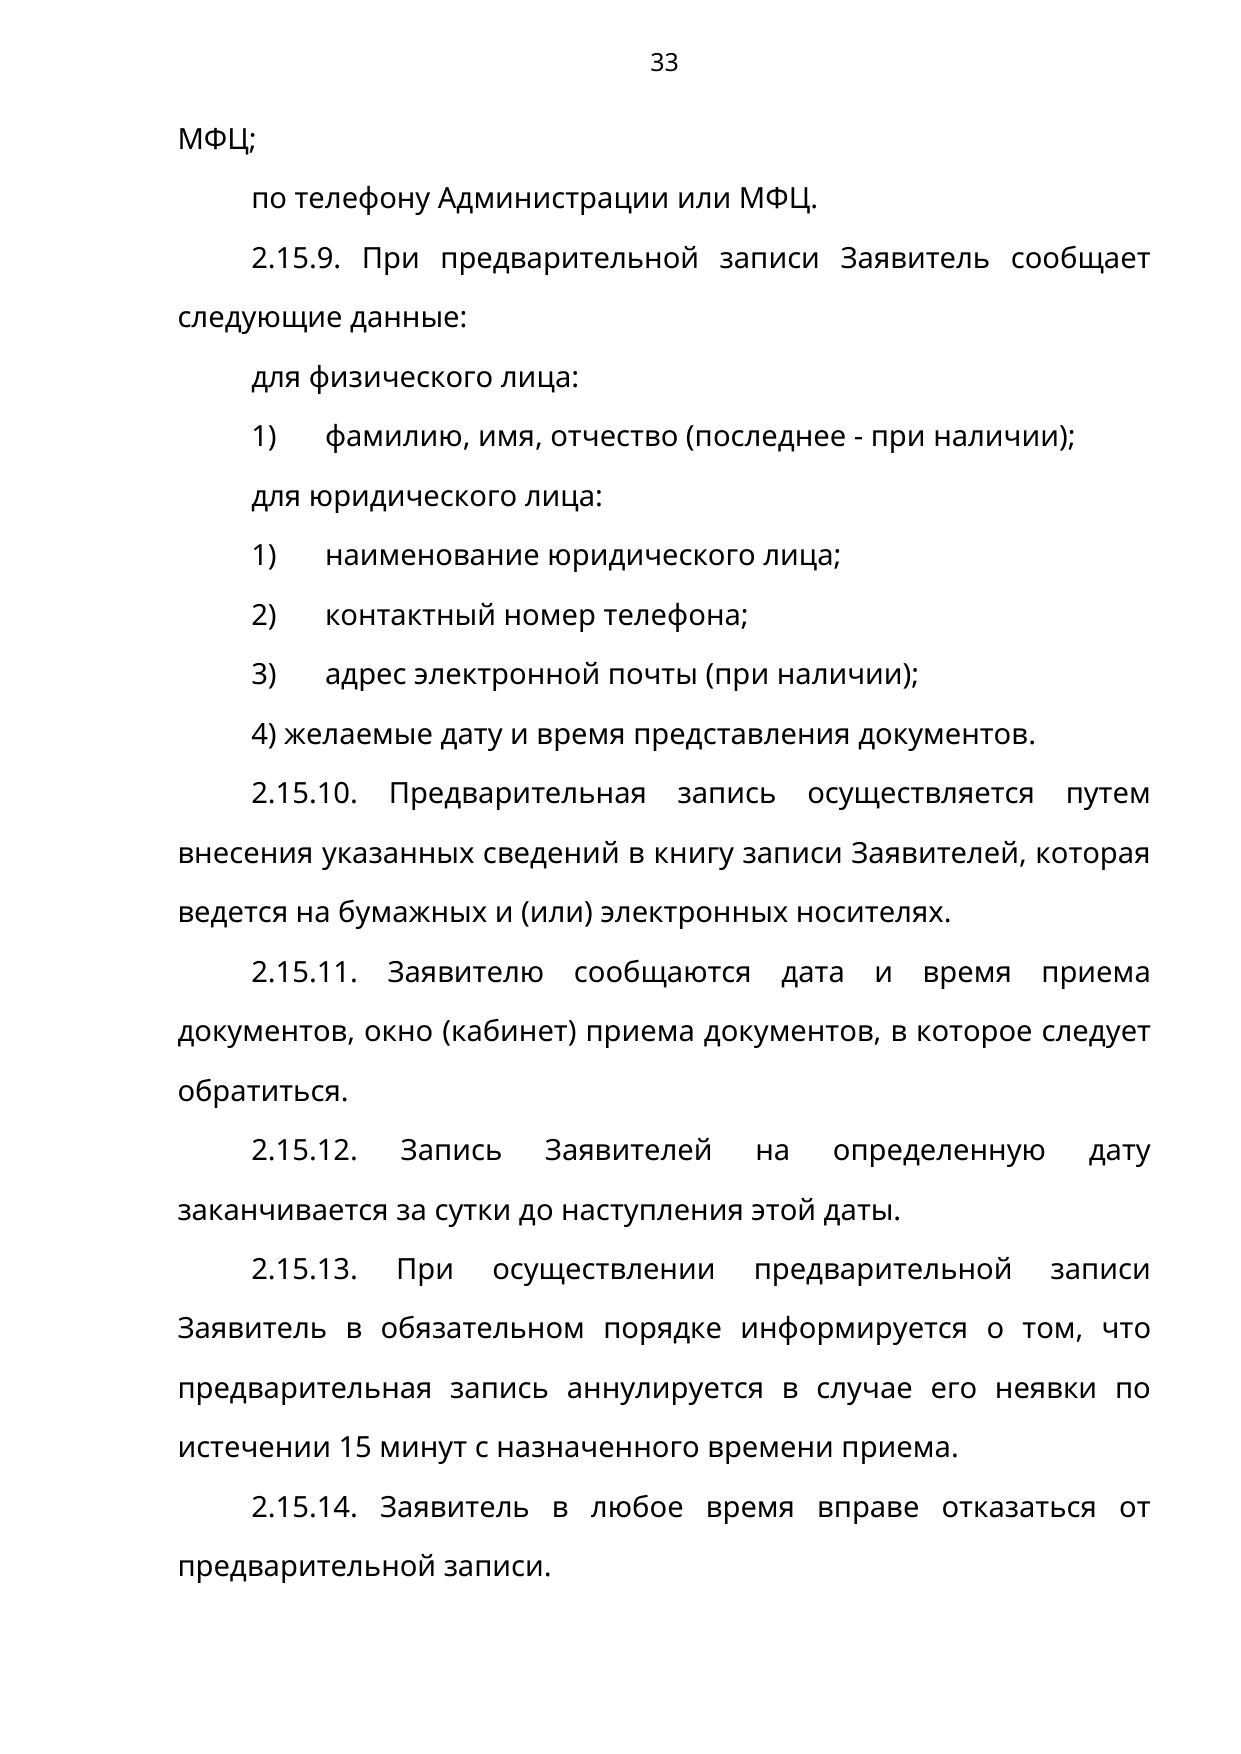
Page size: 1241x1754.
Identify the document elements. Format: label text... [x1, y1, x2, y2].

text 4) желаемые дату и время представления документов. [177, 713, 1152, 753]
text 2.15.13. При осуществлении предварительной записи Заявитель в обязательном порядке информируется о том, что предварительная запись аннулируется в случае его неявки по истечении 15 минут с назначенного времени приема. [177, 1248, 1152, 1466]
list контактный номер телефона; [177, 594, 1152, 634]
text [177, 118, 1152, 158]
list наименование юридического лица; [177, 534, 1152, 574]
text 2.15.9. При предварительной записи Заявитель сообщает следующие данные: [177, 237, 1152, 336]
text по телефону Администрации или МФЦ. [177, 178, 1152, 217]
text 2.15.12. Запись Заявителей на определенную дату заканчивается за сутки до наступления этой даты. [177, 1129, 1152, 1228]
text для юридического лица: [177, 475, 1152, 515]
list адрес электронной почты (при наличии); [177, 653, 1152, 693]
text 2.15.10. Предварительная запись осуществляется путем внесения указанных сведений в книгу записи Заявителей, которая ведется на бумажных и (или) электронных носителях. [177, 772, 1152, 931]
text 2.15.14. Заявитель в любое время вправе отказаться от предварительной записи. [177, 1486, 1152, 1585]
text для физического лица: [177, 356, 1152, 396]
list фамилию, имя, отчество (последнее - при наличии); [177, 416, 1152, 455]
text 2.15.11. Заявителю сообщаются дата и время приема документов, окно (кабинет) приема документов, в которое следует обратиться. [177, 951, 1152, 1109]
